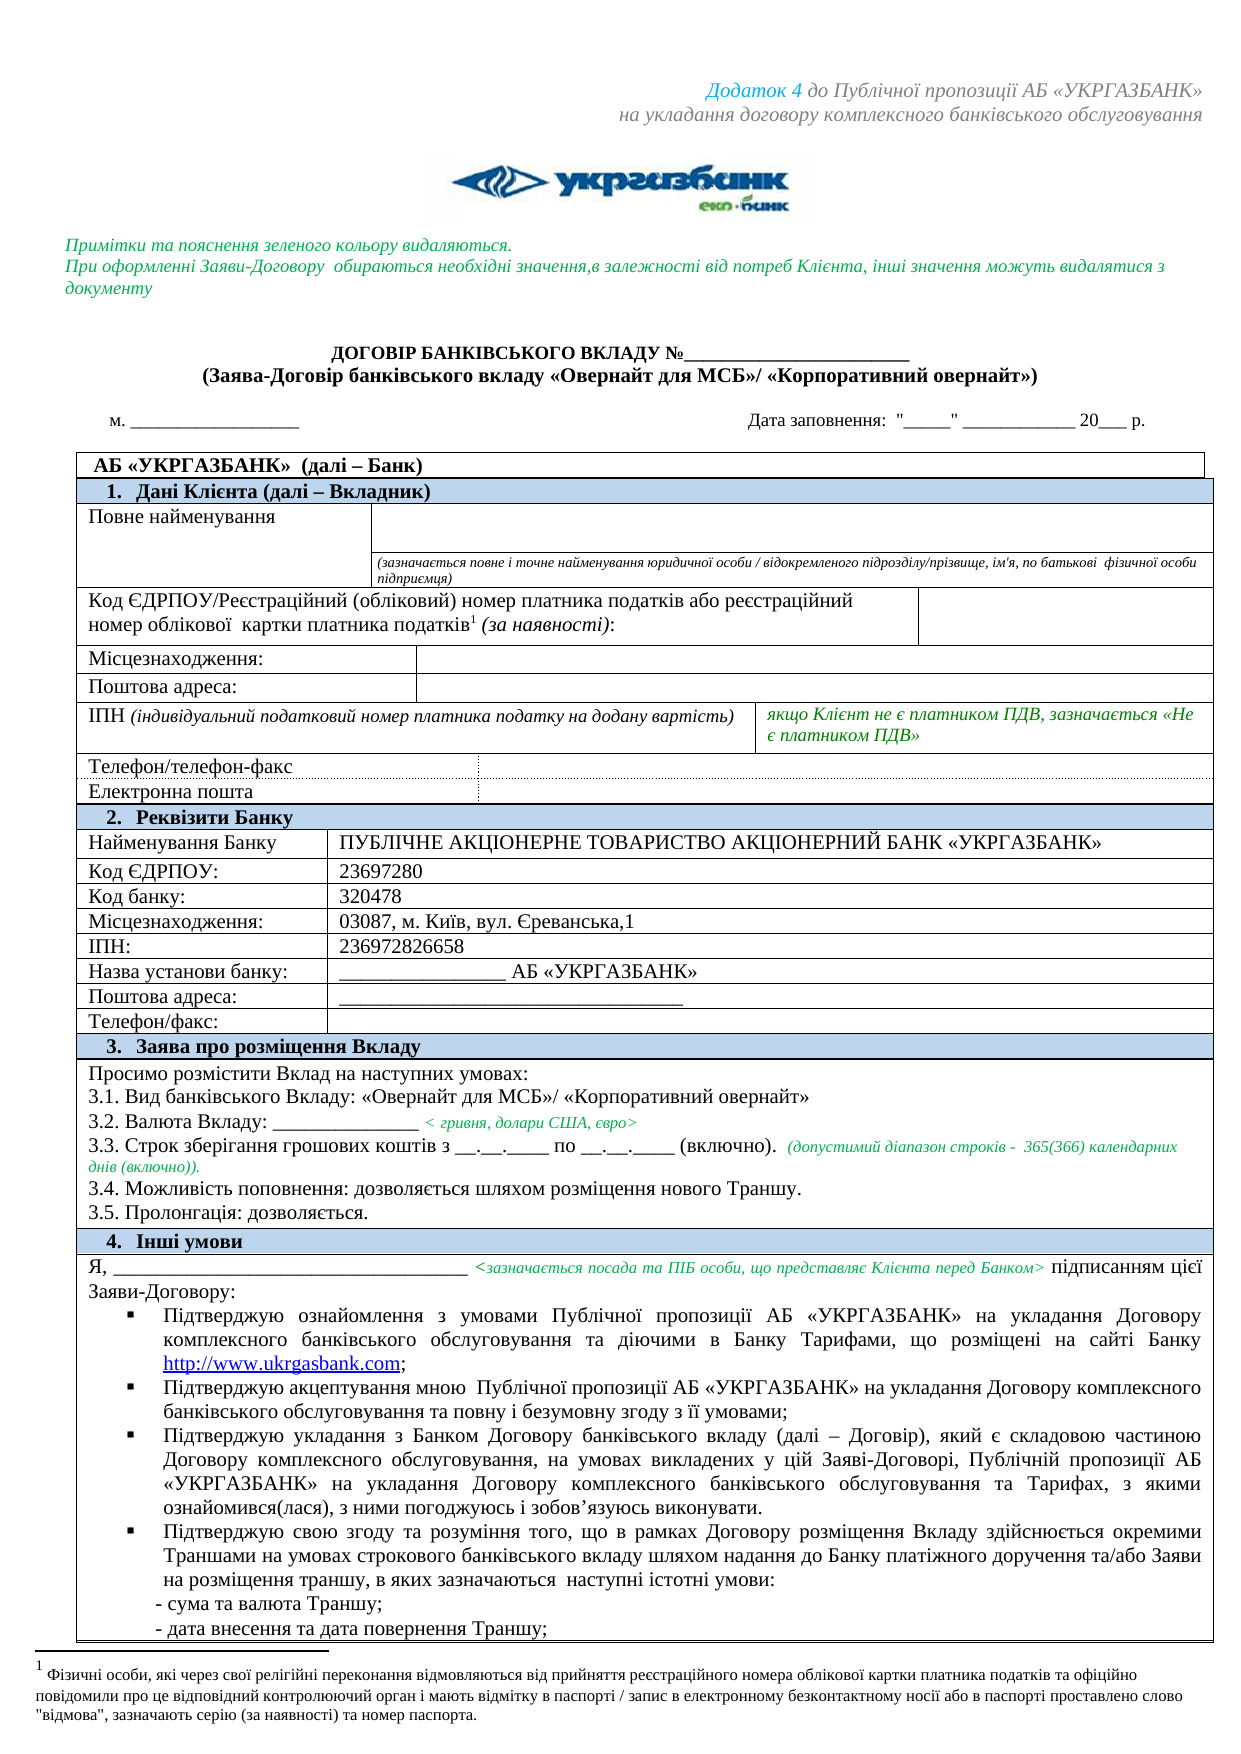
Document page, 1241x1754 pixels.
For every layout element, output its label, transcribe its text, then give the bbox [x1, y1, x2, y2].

table_cell 03087, м. Київ, вул. Єреванська,1 [328, 909, 1213, 933]
table_cell [372, 504, 1213, 552]
table_cell _________________________________ [328, 984, 1213, 1008]
table_cell Повне найменування [77, 504, 371, 587]
table_cell [417, 674, 1213, 702]
text на укладання договору комплексного банківського обслуговування [65, 102, 1205, 126]
text Примітки та пояснення зеленого кольору видаляються. [65, 234, 1205, 255]
table_header Просимо розмістити Вклад на наступних умовах: 3.1. Вид банківського Вкладу: «Овернайт для МСБ»/ «Корпоративний овернайт» 3.2. Валюта Вкладу: ______________ < гривня, долари США, євро> 3.3. Строк зберігання грошових коштів з __.__.____ по __.__.____ (включно). (допустимий діапазон строків - 365(366) календарних днів (включно)). 3.4. Можливість поповнення: дозволяється шляхом розміщення нового Траншу. 3.5. Пролонгація: дозволяється. [77, 1060, 1213, 1228]
table_header Дані Клієнта (далі – Вкладник) [77, 479, 1213, 503]
table_cell [479, 778, 1213, 803]
table_cell Телефон/факс: [77, 1009, 327, 1033]
table_cell ІПН (індивідуальний податковий номер платника податку на додану вартість) [77, 703, 755, 753]
table_cell Код ЄДРПОУ: [77, 859, 327, 883]
table_header АБ «УКРГАЗБАНК» (далі – Банк) [77, 453, 1204, 477]
table_cell Поштова адреса: [77, 984, 327, 1008]
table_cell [77, 1255, 1213, 1639]
table_cell ПУБЛІЧНЕ АКЦІОНЕРНЕ ТОВАРИСТВО АКЦІОНЕРНИЙ БАНК «УКРГАЗБАНК» [328, 830, 1213, 857]
text (Заява-Договір банківського вкладу «Овернайт для МСБ»/ «Корпоративний овернайт») [35, 363, 1205, 387]
table_cell [417, 646, 1213, 673]
table_cell [328, 1009, 1213, 1033]
table_cell Телефон/телефон-факс [77, 754, 479, 778]
text При оформленні Заяви-Договору обираються необхідні значення,в залежності від потреб Клієнта, інші значення можуть видалятися з документу [65, 255, 1205, 298]
table_cell [919, 588, 1213, 645]
table_header Реквізити Банку [77, 805, 1213, 829]
table_cell ________________ АБ «УКРГАЗБАНК» [328, 959, 1213, 983]
text ДОГОВІР БАНКІВСЬКОГО ВКЛАДУ № [35, 342, 1205, 363]
table_cell 236972826658 [328, 934, 1213, 958]
table_cell Назва установи банку: [77, 959, 327, 983]
table_cell якщо Клієнт не є платником ПДВ, зазначається «Не є платником ПДВ» [756, 703, 1213, 753]
table_cell Код ЄДРПОУ/Реєстраційний (обліковий) номер платника податків або реєстраційний номер облікової картки платника податків (за наявності): [77, 588, 918, 645]
table_cell Місцезнаходження: [77, 646, 416, 673]
text Додаток 4 до Публічної пропозиції АБ «УКРГАЗБАНК» [0, 78, 1205, 102]
table_cell [479, 754, 1213, 778]
table_cell Поштова адреса: [77, 674, 416, 702]
text Дата заповнення: [35, 409, 1205, 430]
table_cell 320478 [328, 884, 1213, 908]
table_cell Інші умови [77, 1229, 1213, 1253]
table_cell Електронна пошта [77, 778, 479, 803]
table_cell Код банку: [77, 884, 327, 908]
picture [791, 85, 798, 94]
table_cell Заява про розміщення Вкладу [77, 1034, 1213, 1058]
table_cell Місцезнаходження: [77, 909, 327, 933]
table_cell Найменування Банку [77, 830, 327, 857]
picture [423, 147, 814, 226]
table_cell 23697280 [328, 859, 1213, 883]
table_cell (зазначається повне і точне найменування юридичної особи / відокремленого підрозділу/прізвище, ім'я, по батькові фізичної особи підприємця) [372, 553, 1213, 587]
table_cell ІПН: [77, 934, 327, 958]
